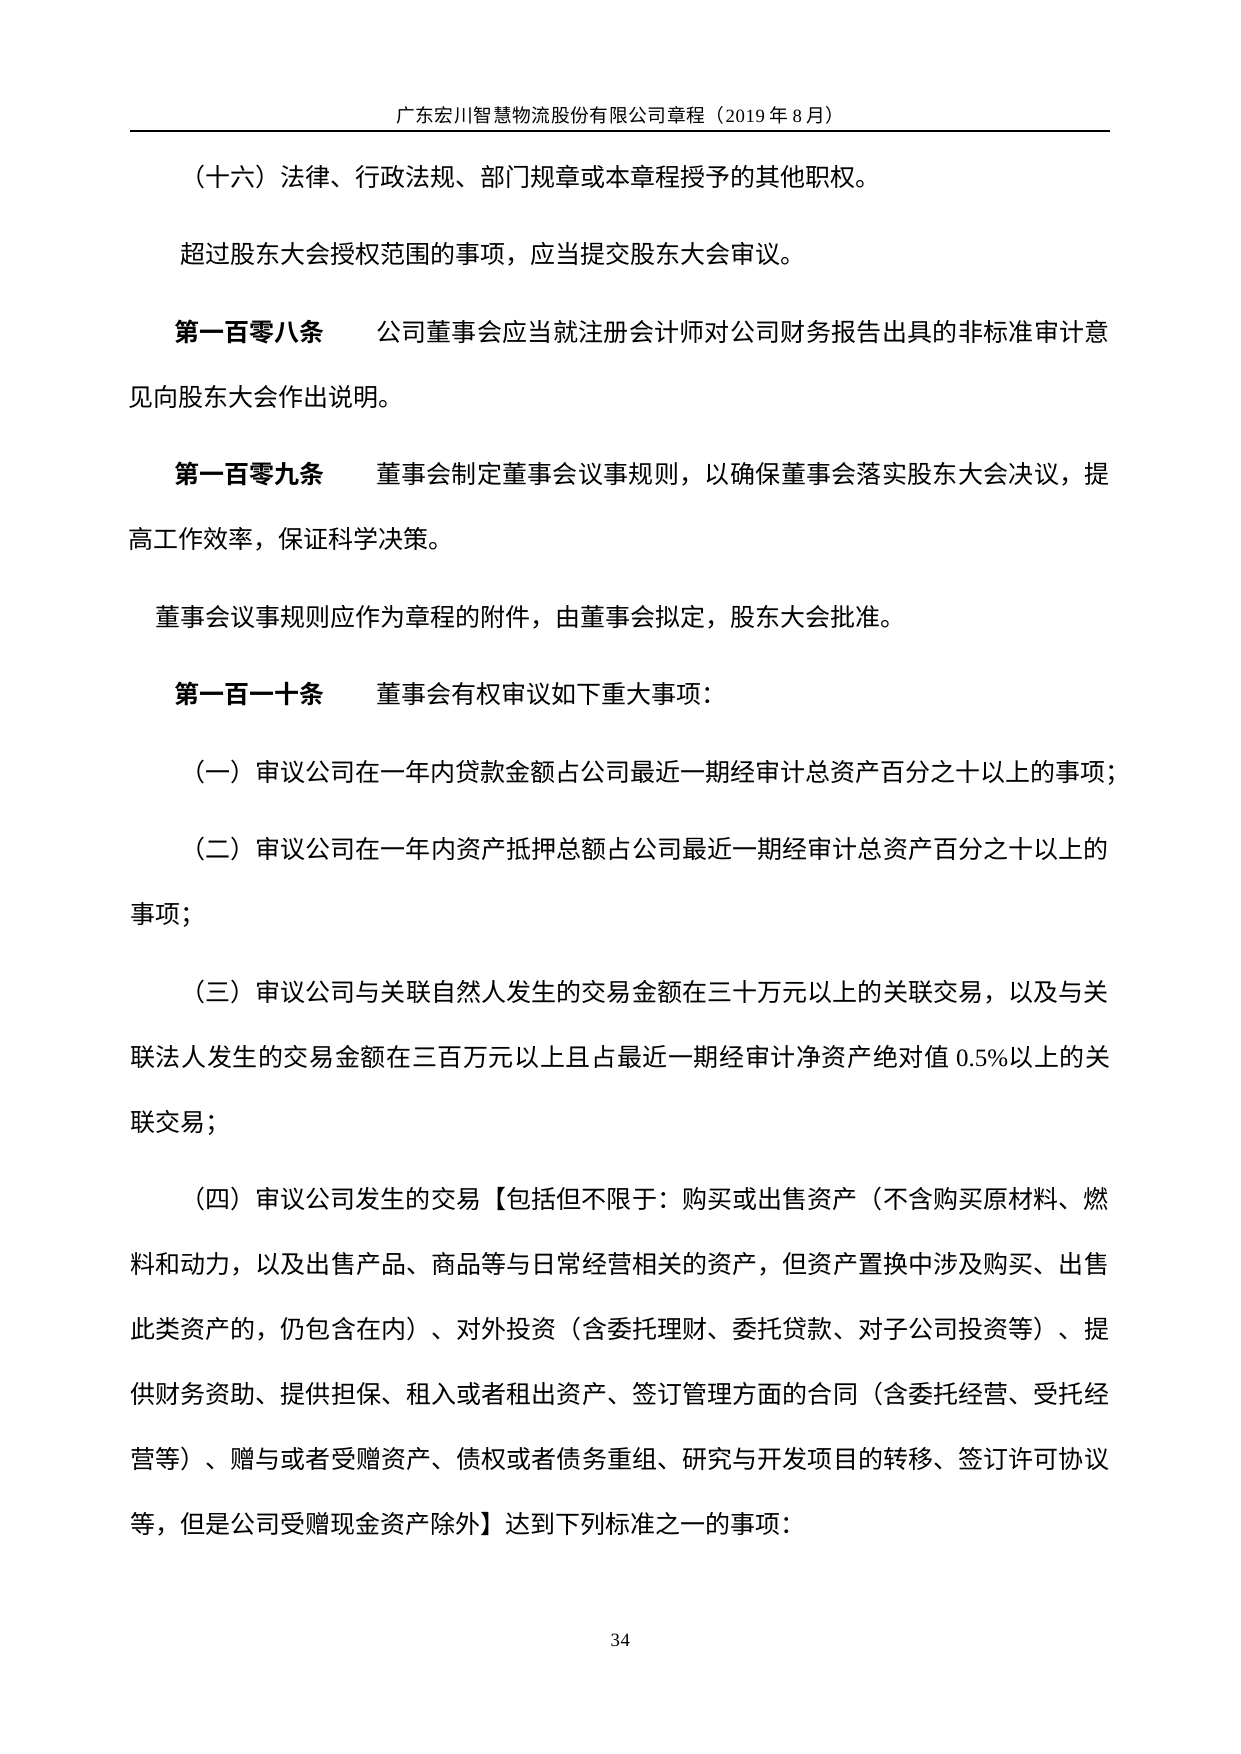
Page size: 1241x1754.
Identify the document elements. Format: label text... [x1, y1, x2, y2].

text （二）审议公司在一年内资产抵押总额占公司最近一期经审计总资产百分之十以上的事项； [130, 816, 1110, 946]
list 董事会制定董事会议事规则，以确保董事会落实股东大会决议，提高工作效率，保证科学决策。 [128, 441, 1110, 571]
text （三）审议公司与关联自然人发生的交易金额在三十万元以上的关联交易，以及与关联法人发生的交易金额在三百万元以上且占最近一期经审计净资产绝对值0.5%以上的关联交易； [130, 958, 1110, 1153]
list 董事会有权审议如下重大事项： [128, 661, 1110, 726]
text （十六）法律、行政法规、部门规章或本章程授予的其他职权。 [130, 143, 1110, 208]
text 董事会议事规则应作为章程的附件，由董事会拟定，股东大会批准。 [130, 583, 1110, 648]
text （四）审议公司发生的交易【包括但不限于：购买或出售资产（不含购买原材料、燃料和动力，以及出售产品、商品等与日常经营相关的资产，但资产置换中涉及购买、出售此类资产的，仍包含在内）、对外投资（含委托理财、委托贷款、对子公司投资等）、提供财务资助、提供担保、租入或者租出资产、签订管理方面的合同（含委托经营、受托经营等）、赠与或者受赠资产、债权或者债务重组、研究与开发项目的转移、签订许可协议等，但是公司受赠现金资产除外】达到下列标准之一的事项： [130, 1166, 1110, 1556]
list 公司董事会应当就注册会计师对公司财务报告出具的非标准审计意见向股东大会作出说明。 [128, 298, 1110, 428]
text 超过股东大会授权范围的事项，应当提交股东大会审议。 [130, 221, 1110, 286]
text （一）审议公司在一年内贷款金额占公司最近一期经审计总资产百分之十以上的事项； [130, 738, 1110, 803]
